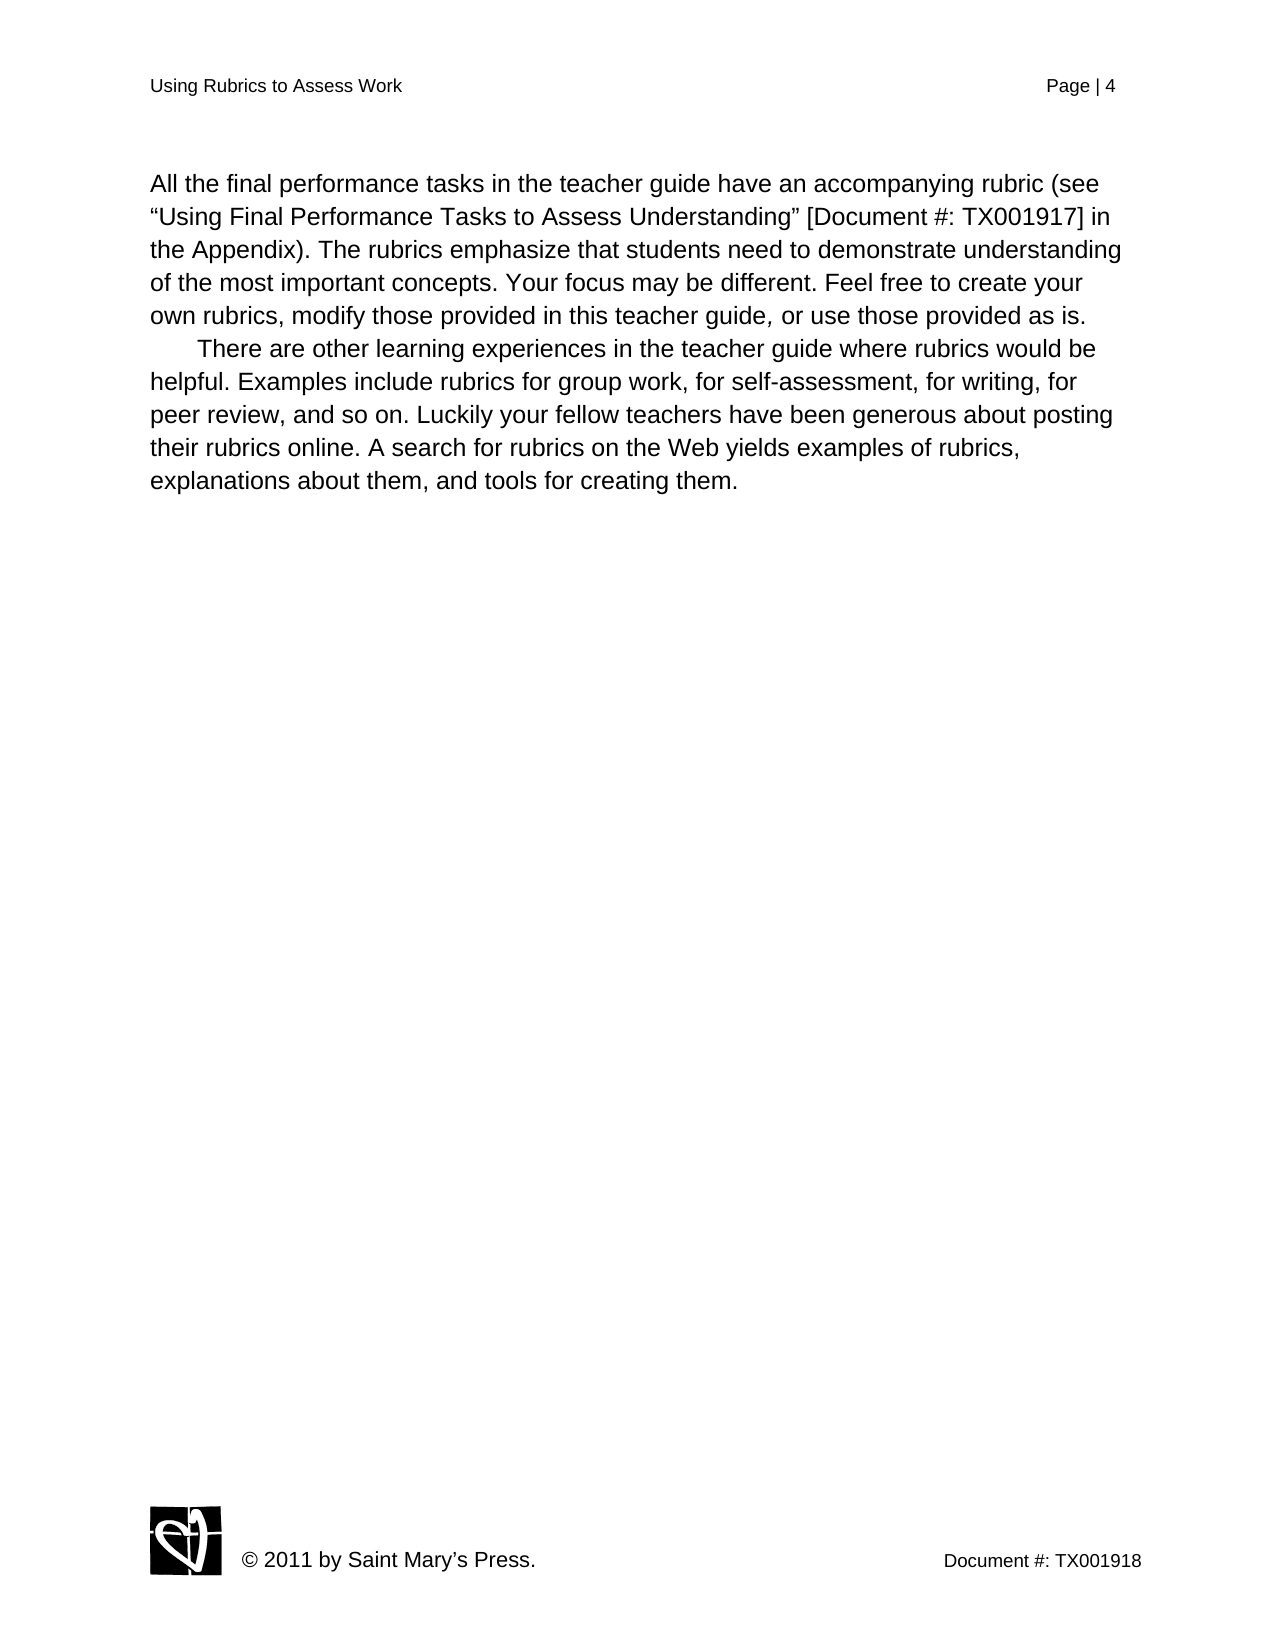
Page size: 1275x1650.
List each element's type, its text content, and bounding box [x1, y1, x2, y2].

text All the final performance tasks in the teacher guide have an accompanying rubric (see “Using Final Performance Tasks to Assess Understanding” [Document #: TX001917] in the Appendix). The rubrics emphasize that students need to demonstrate understanding of the most important concepts. Your focus may be different. Feel free to create your own rubrics, modify those provided in this teacher guide, or use those provided as is. [150, 169, 1125, 329]
text There are other learning experiences in the teacher guide where rubrics would be helpful. Examples include rubrics for group work, for self-assessment, for writing, for peer review, and so on. Luckily your fellow teachers have been generous about posting their rubrics online. A search for rubrics on the Web yields examples of rubrics, explanations about them, and tools for creating them. [150, 334, 1125, 495]
